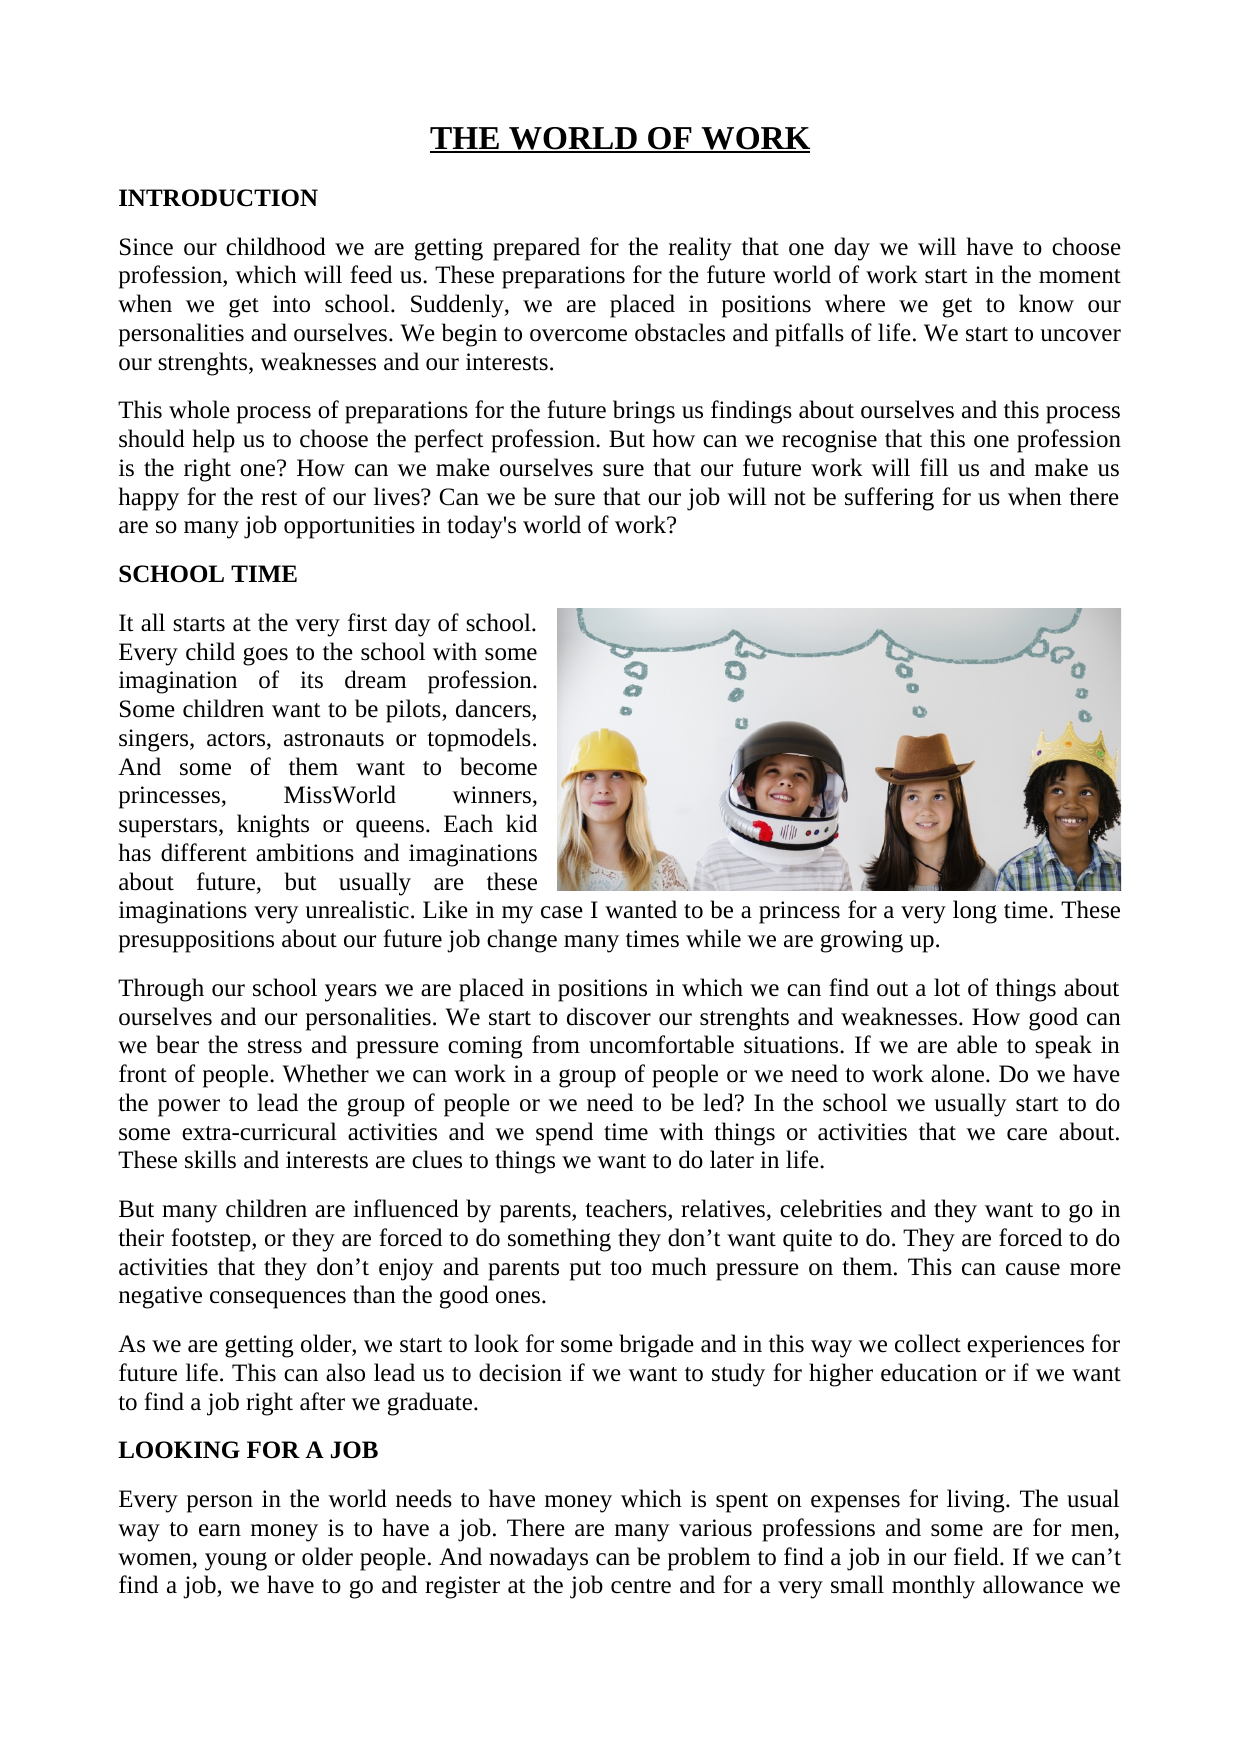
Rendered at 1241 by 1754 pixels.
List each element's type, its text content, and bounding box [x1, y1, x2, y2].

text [118, 1484, 1122, 1599]
text Since our childhood we are getting prepared for the reality that one day we will have to choose profession, which will feed us. These preparations for the future world of work start in the moment when we get into school. Suddenly, we are placed in positions where we get to know our personalities and ourselves. We begin to overcome obstacles and pitfalls of life. We start to uncover our strenghts, weaknesses and our interests. [118, 232, 1122, 376]
text But many children are influenced by parents, teachers, relatives, celebrities and they want to go in their footstep, or they are forced to do something they don’t want quite to do. They are forced to do activities that they don’t enjoy and parents put too much pressure on them. This can cause more negative consequences than the good ones. [118, 1194, 1122, 1309]
text Through our school years we are placed in positions in which we can find out a lot of things about ourselves and our personalities. We start to discover our strenghts and weaknesses. How good can we bear the stress and pressure coming from uncomfortable situations. If we are able to speak in front of people. Whether we can work in a group of people or we need to work alone. Do we have the power to lead the group of people or we need to be led? In the school we usually start to do some extra-curricural activities and we spend time with things or activities that we care about. These skills and interests are clues to things we want to do later in life. [118, 973, 1122, 1174]
text As we are getting older, we start to look for some brigade and in this way we collect experiences for future life. This can also lead us to decision if we want to study for higher education or if we want to find a job right after we graduate. [118, 1329, 1122, 1416]
text LOOKING FOR A JOB [118, 1436, 1122, 1464]
text This whole process of preparations for the future brings us findings about ourselves and this process should help us to choose the perfect profession. But how can we recognise that this one profession is the right one? How can we make ourselves sure that our future work will fill us and make us happy for the rest of our lives? Can we be sure that our job will not be suffering for us when there are so many job opportunities in today's world of work? [118, 396, 1122, 539]
text INTRODUCTION [118, 183, 1122, 212]
text SCHOOL TIME [118, 559, 1122, 588]
picture [555, 608, 1121, 889]
text THE WORLD OF WORK [118, 118, 1122, 156]
